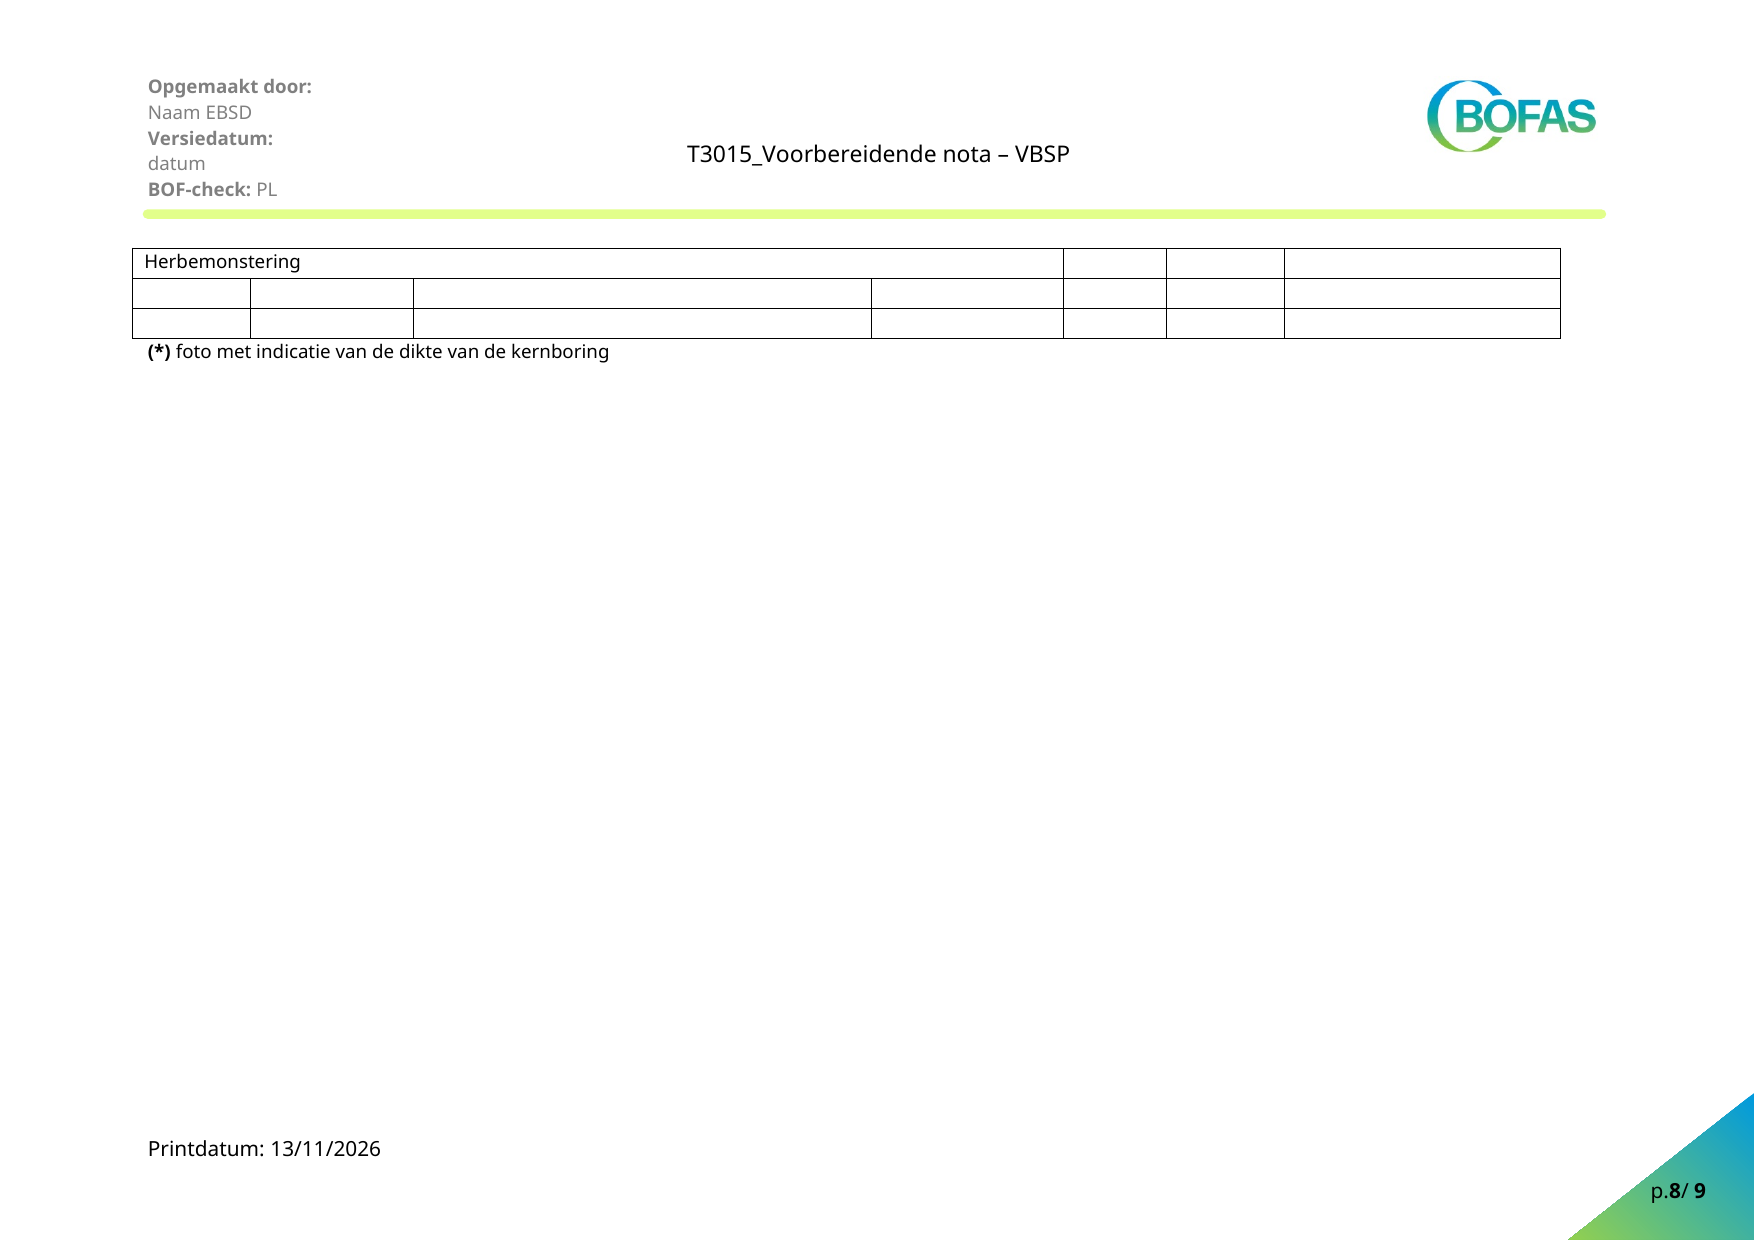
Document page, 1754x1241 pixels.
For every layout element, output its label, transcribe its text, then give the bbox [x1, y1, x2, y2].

text (*) foto met indicatie van de dikte van de kernboring [148, 339, 1606, 364]
table_cell [251, 309, 413, 338]
table_cell [1064, 309, 1166, 338]
table_cell [1167, 309, 1284, 338]
table_cell [872, 279, 1063, 308]
table_cell [1285, 279, 1560, 308]
picture [1423, 76, 1599, 156]
table_cell [1064, 279, 1166, 308]
table_cell [1285, 249, 1560, 278]
table_cell [133, 279, 250, 308]
table_cell [1167, 279, 1284, 308]
table_cell Herbemonstering [133, 249, 1063, 278]
table_cell [1064, 249, 1166, 278]
table_cell [133, 309, 250, 338]
table_cell [1167, 249, 1284, 278]
table_cell [251, 279, 413, 308]
table_cell [1285, 309, 1560, 338]
table_cell [414, 309, 871, 338]
table_cell [872, 309, 1063, 338]
table_cell [414, 279, 871, 308]
